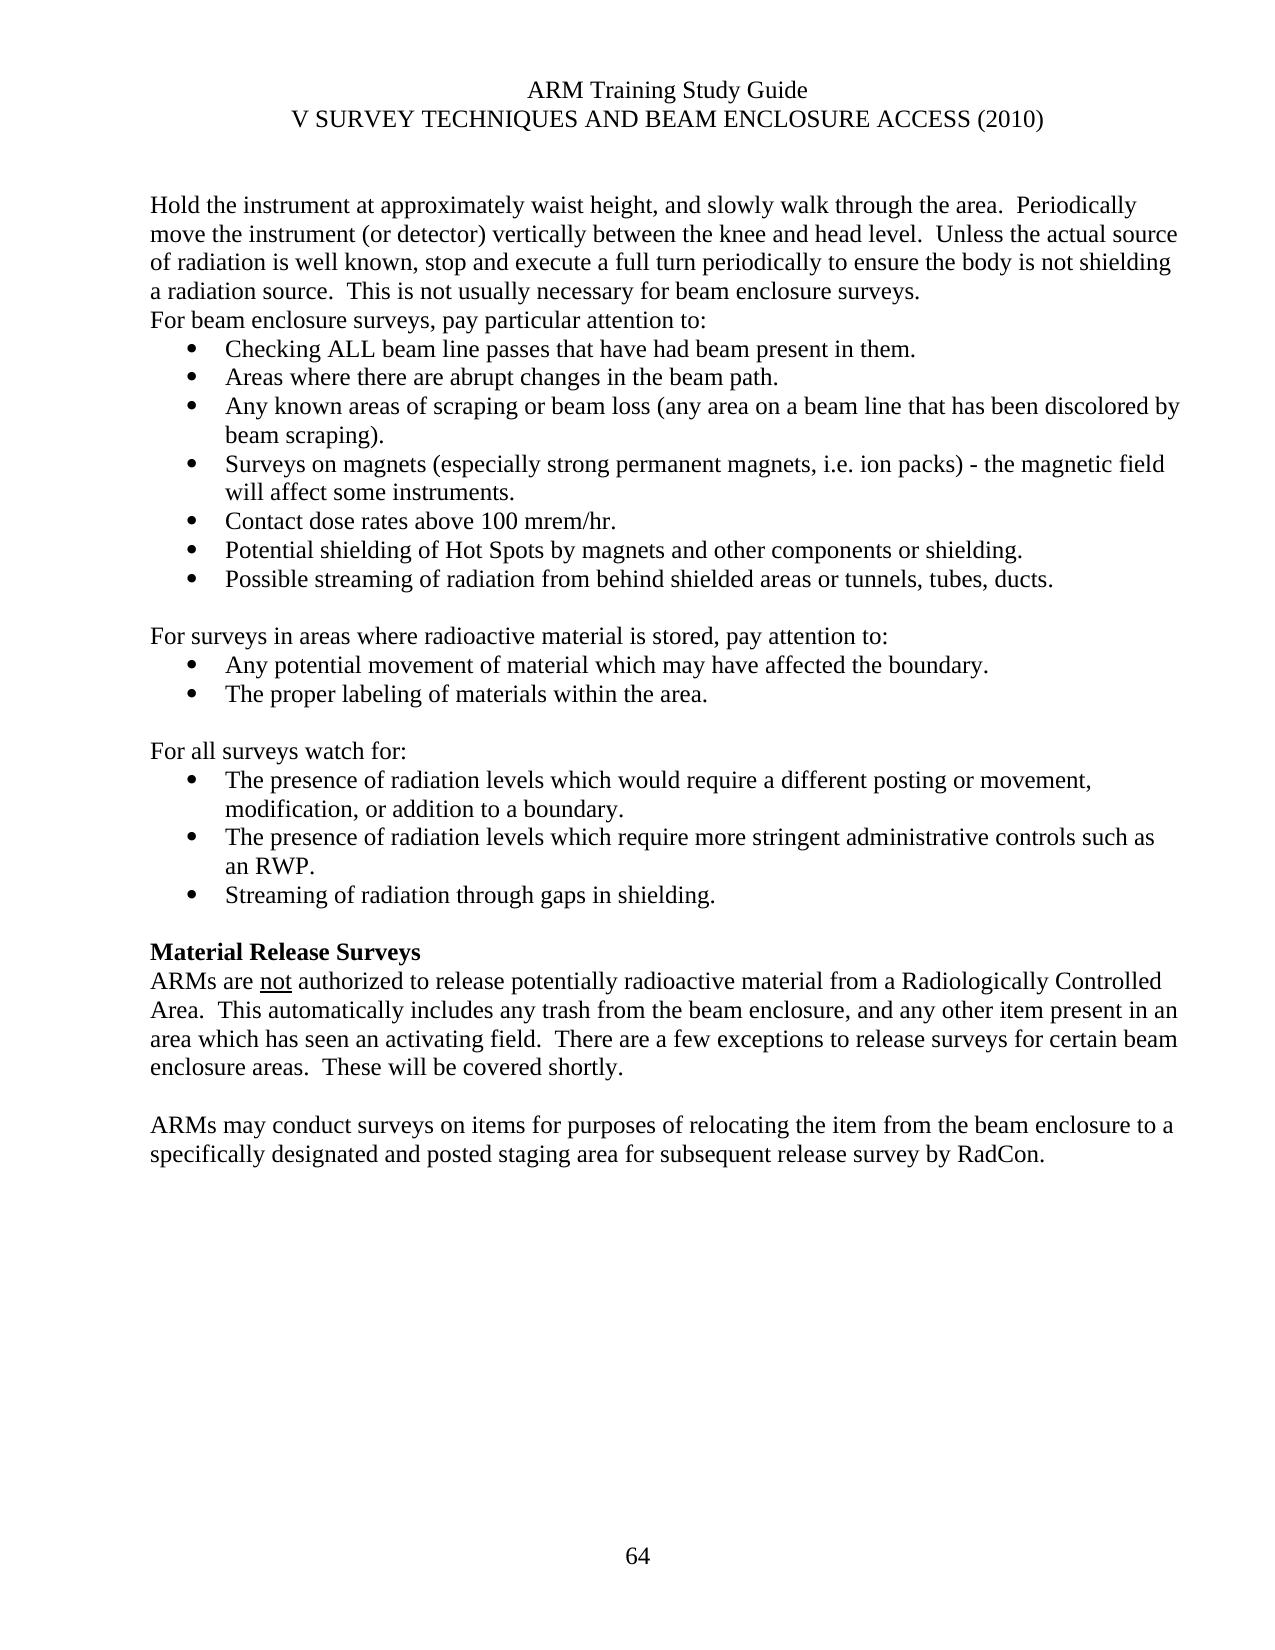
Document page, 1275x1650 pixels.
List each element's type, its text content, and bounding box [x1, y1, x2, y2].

list Any potential movement of material which may have affected the boundary. [187, 650, 1185, 679]
list Checking ALL beam line passes that have had beam present in them. [187, 334, 1185, 362]
text For all surveys watch for: [150, 736, 1185, 765]
list The presence of radiation levels which require more stringent administrative controls such as an RWP. [187, 822, 1185, 880]
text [150, 190, 1185, 305]
text Material Release Surveys [150, 937, 1185, 966]
text ARMs are not authorized to release potentially radioactive material from a Radiologically Controlled Area. This automatically includes any trash from the beam enclosure, and any other item present in an area which has seen an activating field. There are a few exceptions to release surveys for certain beam enclosure areas. These will be covered shortly. [150, 966, 1185, 1081]
list Possible streaming of radiation from behind shielded areas or tunnels, tubes, ducts. [187, 564, 1185, 592]
text For surveys in areas where radioactive material is stored, pay attention to: [150, 621, 1185, 650]
list The presence of radiation levels which would require a different posting or movement, modification, or addition to a boundary. [187, 765, 1185, 822]
text ARMs may conduct surveys on items for purposes of relocating the item from the beam enclosure to a specifically designated and posted staging area for subsequent release survey by RadCon. [150, 1110, 1185, 1167]
list Contact dose rates above 100 mrem/hr. [187, 506, 1185, 535]
list Potential shielding of Hot Spots by magnets and other components or shielding. [187, 535, 1185, 564]
text For beam enclosure surveys, pay particular attention to: [150, 305, 1185, 334]
list Areas where there are abrupt changes in the beam path. [187, 362, 1185, 391]
list The proper labeling of materials within the area. [187, 679, 1185, 707]
list Streaming of radiation through gaps in shielding. [187, 880, 1185, 909]
list Any known areas of scraping or beam loss (any area on a beam line that has been discolored by beam scraping). [187, 391, 1185, 449]
list Surveys on magnets (especially strong permanent magnets, i.e. ion packs) - the magnetic field will affect some instruments. [187, 449, 1185, 506]
